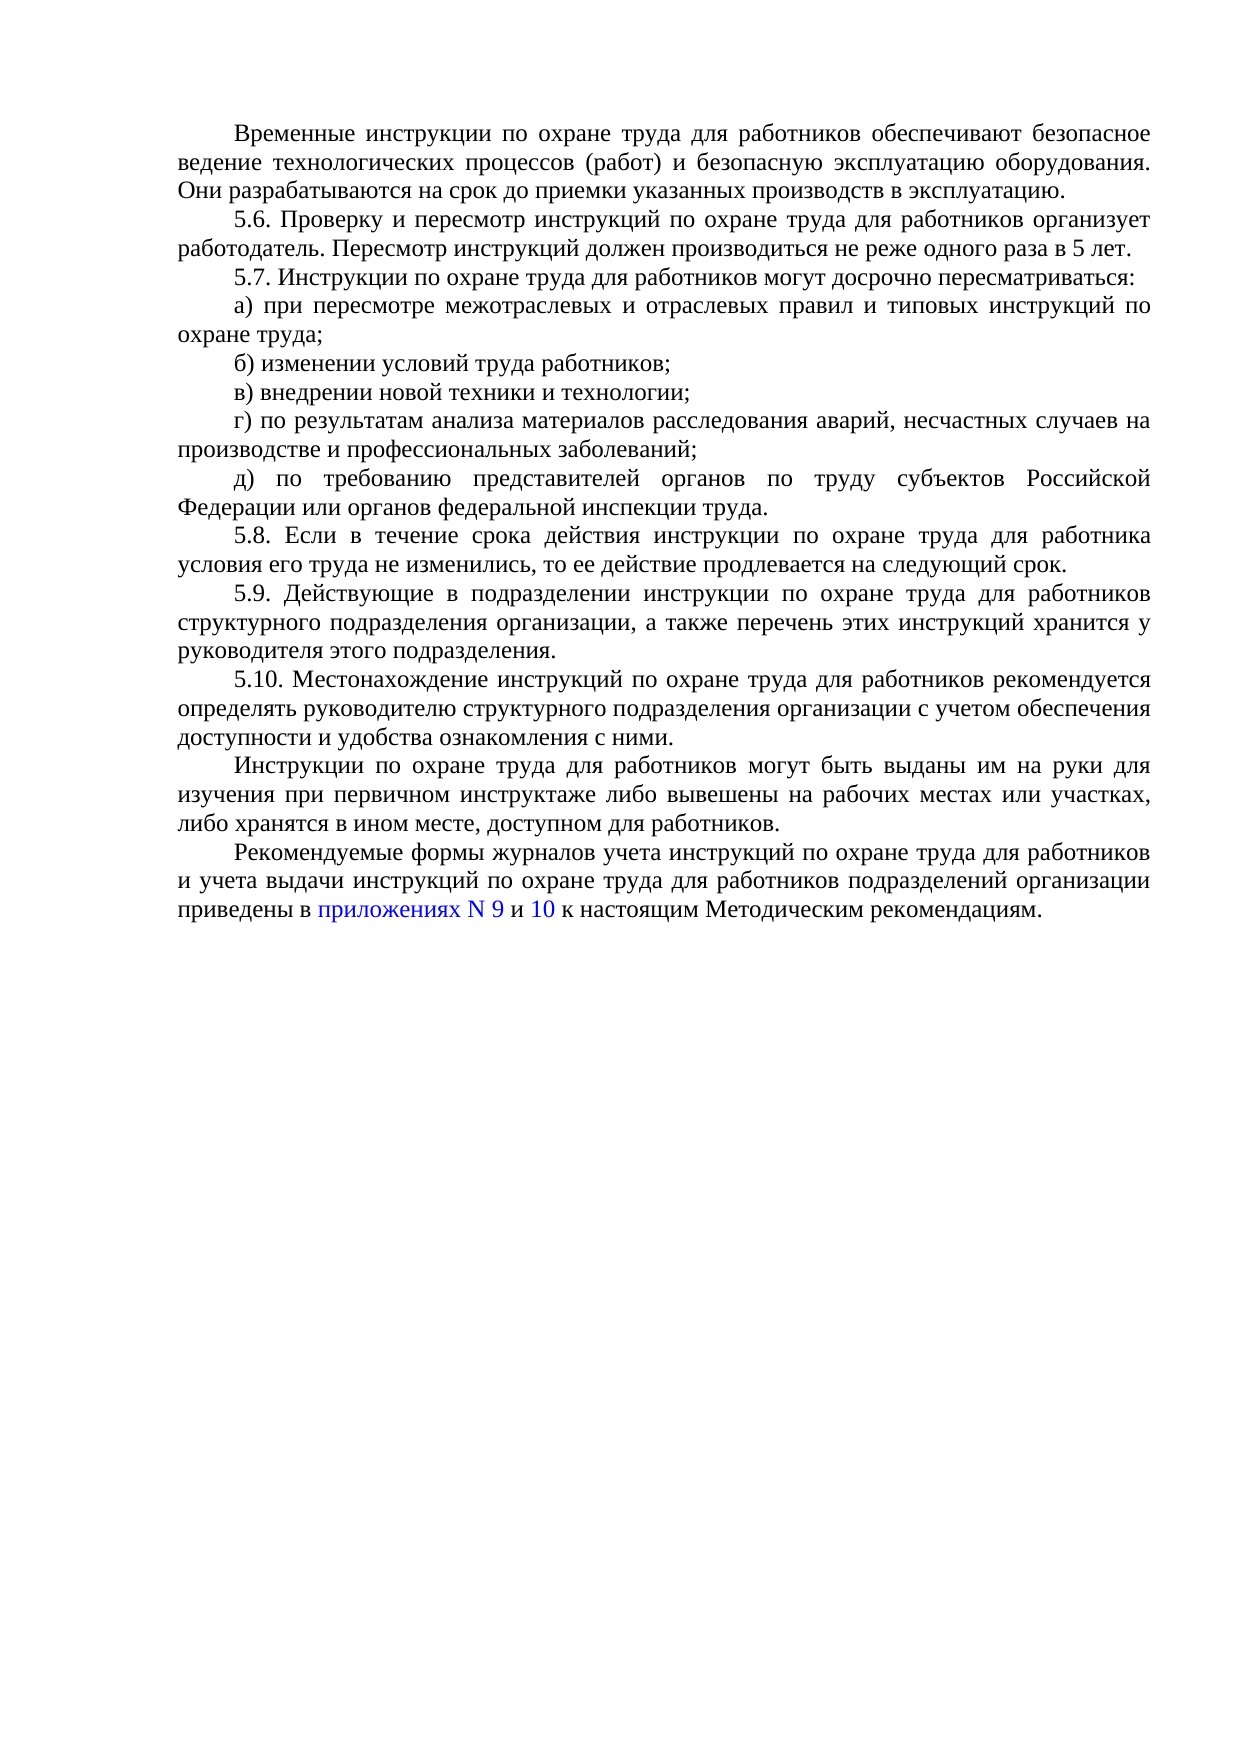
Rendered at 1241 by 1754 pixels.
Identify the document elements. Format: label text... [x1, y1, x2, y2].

text Инструкции по охране труда для работников могут быть выданы им на руки для изучения при первичном инструктаже либо вывешены на рабочих местах или участках, либо хранятся в ином месте, доступном для работников. [177, 751, 1152, 837]
text д) по требованию представителей органов по труду субъектов Российской Федерации или органов федеральной инспекции труда. [177, 463, 1152, 521]
text 5.8. Если в течение срока действия инструкции по охране труда для работника условия его труда не изменились, то ее действие продлевается на следующий срок. [177, 521, 1152, 578]
text 5.7. Инструкции по охране труда для работников могут досрочно пересматриваться: [177, 262, 1152, 291]
text а) при пересмотре межотраслевых и отраслевых правил и типовых инструкций по охране труда; [177, 291, 1152, 348]
text б) изменении условий труда работников; [177, 348, 1152, 377]
text 5.6. Проверку и пересмотр инструкций по охране труда для работников организует работодатель. Пересмотр инструкций должен производиться не реже одного раза в 5 лет. [177, 204, 1152, 262]
text 5.10. Местонахождение инструкций по охране труда для работников рекомендуется определять руководителю структурного подразделения организации с учетом обеспечения доступности и удобства ознакомления с ними. [177, 664, 1152, 751]
text в) внедрении новой техники и технологии; [177, 377, 1152, 406]
text Рекомендуемые формы журналов учета инструкций по охране труда для работников и учета выдачи инструкций по охране труда для работников подразделений организации приведены в приложениях N 9 и 10 к настоящим Методическим рекомендациям. [177, 837, 1152, 923]
text г) по результатам анализа материалов расследования аварий, несчастных случаев на производстве и профессиональных заболеваний; [177, 406, 1152, 463]
text Временные инструкции по охране труда для работников обеспечивают безопасное ведение технологических процессов (работ) и безопасную эксплуатацию оборудования. Они разрабатываются на срок до приемки указанных производств в эксплуатацию. [177, 118, 1152, 204]
text 5.9. Действующие в подразделении инструкции по охране труда для работников структурного подразделения организации, а также перечень этих инструкций хранится у руководителя этого подразделения. [177, 578, 1152, 664]
